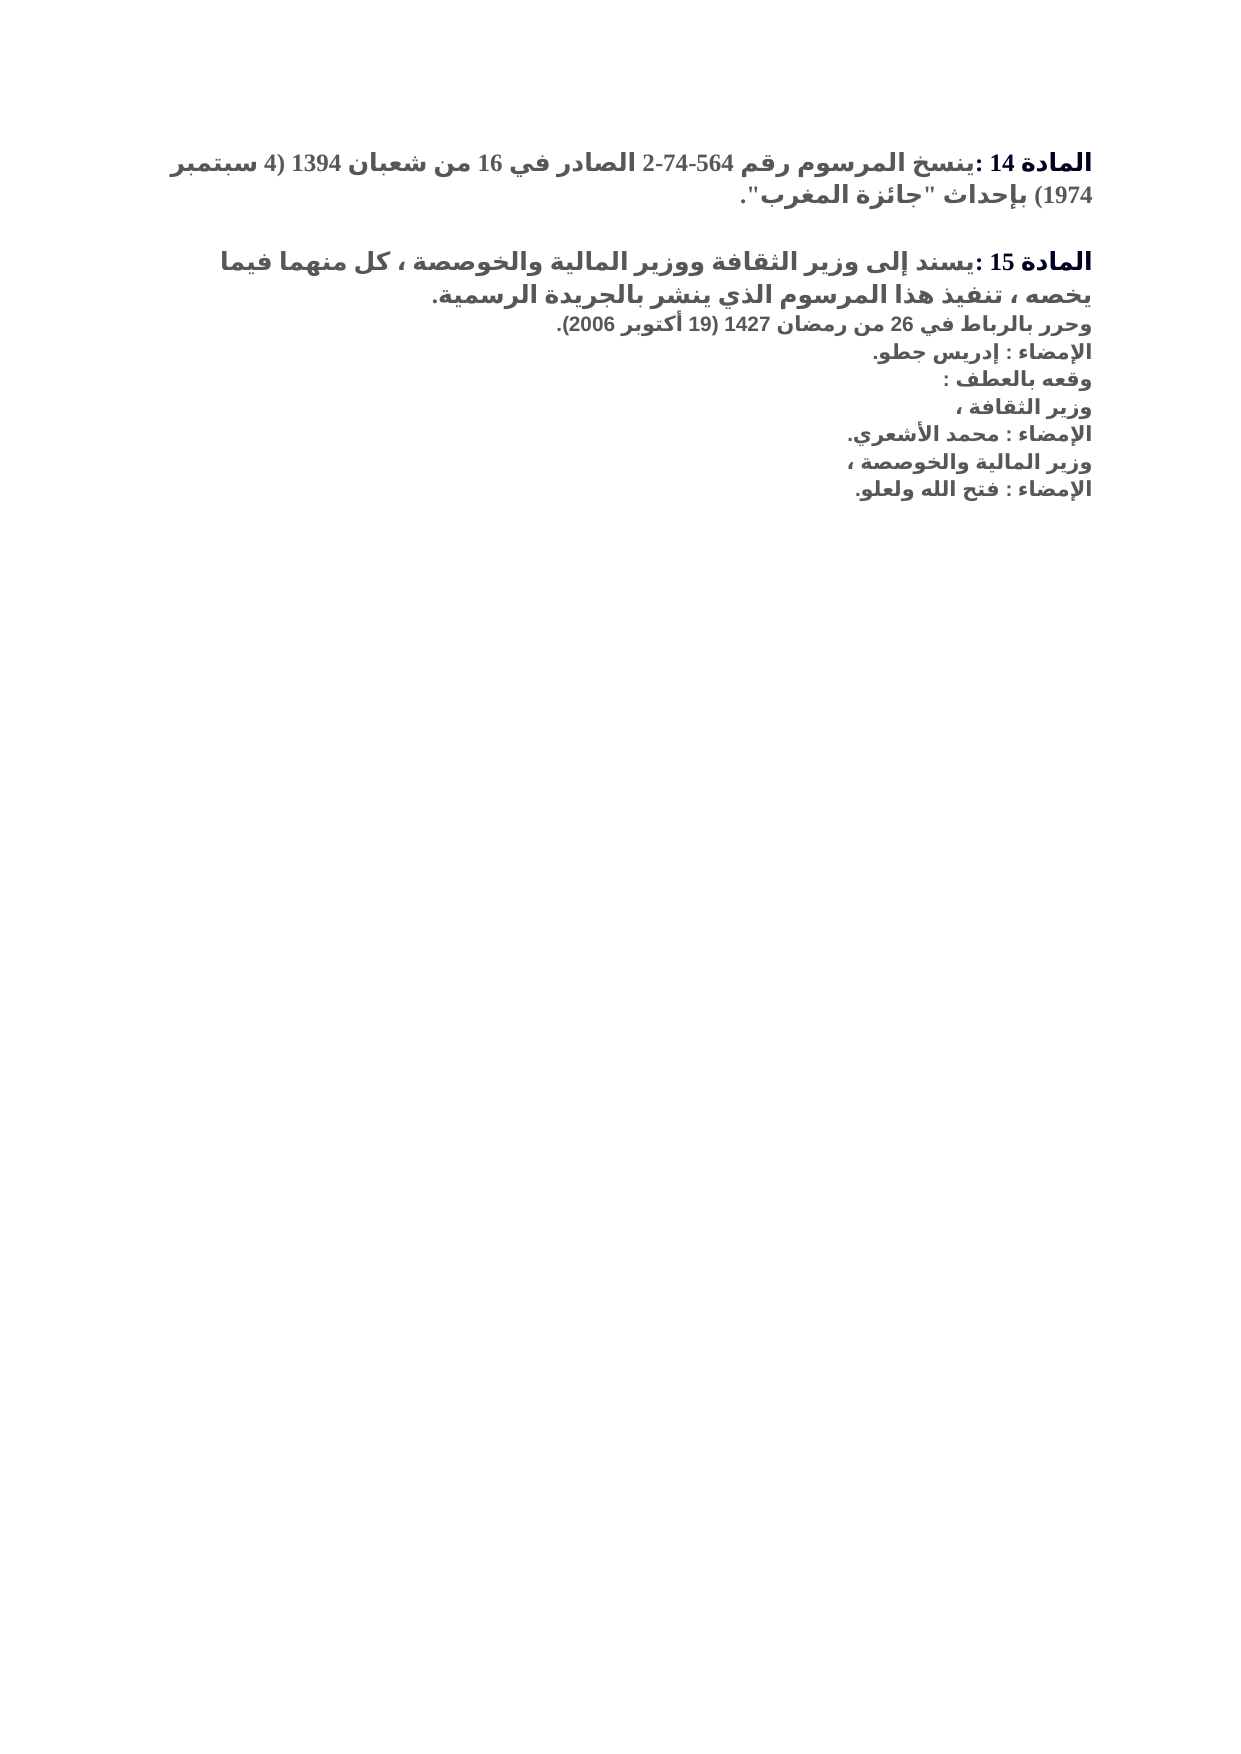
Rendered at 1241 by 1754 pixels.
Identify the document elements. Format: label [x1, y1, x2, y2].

text [148, 148, 1093, 533]
